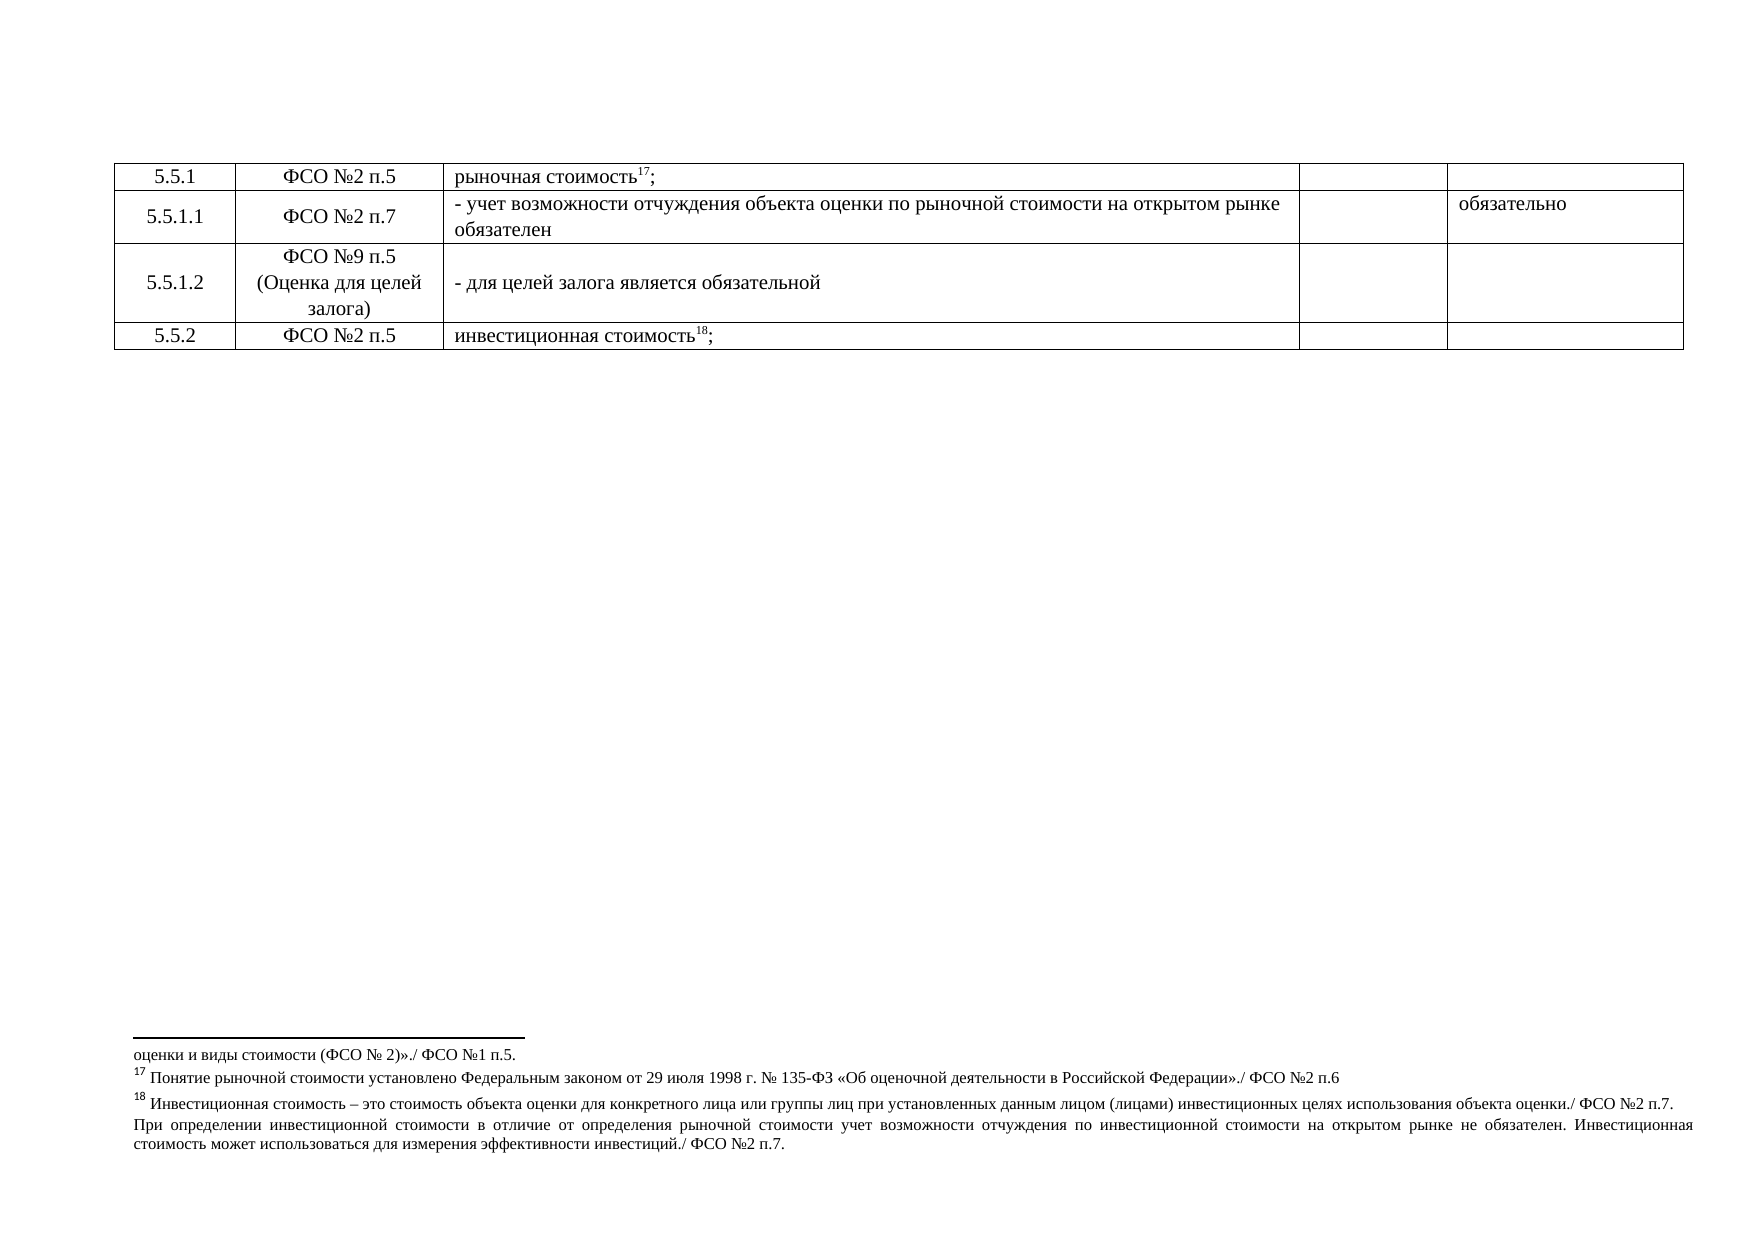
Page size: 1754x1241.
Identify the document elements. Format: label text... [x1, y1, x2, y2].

table_cell рыночная стоимость; [444, 164, 1299, 190]
table_cell - для целей залога является обязательной [444, 244, 1299, 322]
table_cell 5.5.1 [115, 164, 235, 190]
table_cell 5.5.1.1 [115, 191, 235, 243]
table_cell 5.5.1.2 [115, 244, 235, 322]
table_cell ФСО №2 п.7 [236, 191, 443, 243]
table_cell [1300, 244, 1447, 322]
table_cell ФСО №2 п.5 [236, 164, 443, 190]
table_cell ФСО №2 п.5 [236, 323, 443, 349]
table_cell [1300, 191, 1447, 243]
table_cell инвестиционная стоимость; [444, 323, 1299, 349]
table_cell [1448, 323, 1683, 349]
table_cell ФСО №9 п.5 (Оценка для целей залога) [236, 244, 443, 322]
table_cell обязательно [1448, 191, 1683, 243]
table_cell [1300, 323, 1447, 349]
table_cell - учет возможности отчуждения объекта оценки по рыночной стоимости на открытом рынке обязателен [444, 191, 1299, 243]
table_cell 5.5.2 [115, 323, 235, 349]
table_cell [1448, 164, 1683, 190]
table_cell [1300, 164, 1447, 190]
table_cell [1448, 244, 1683, 322]
